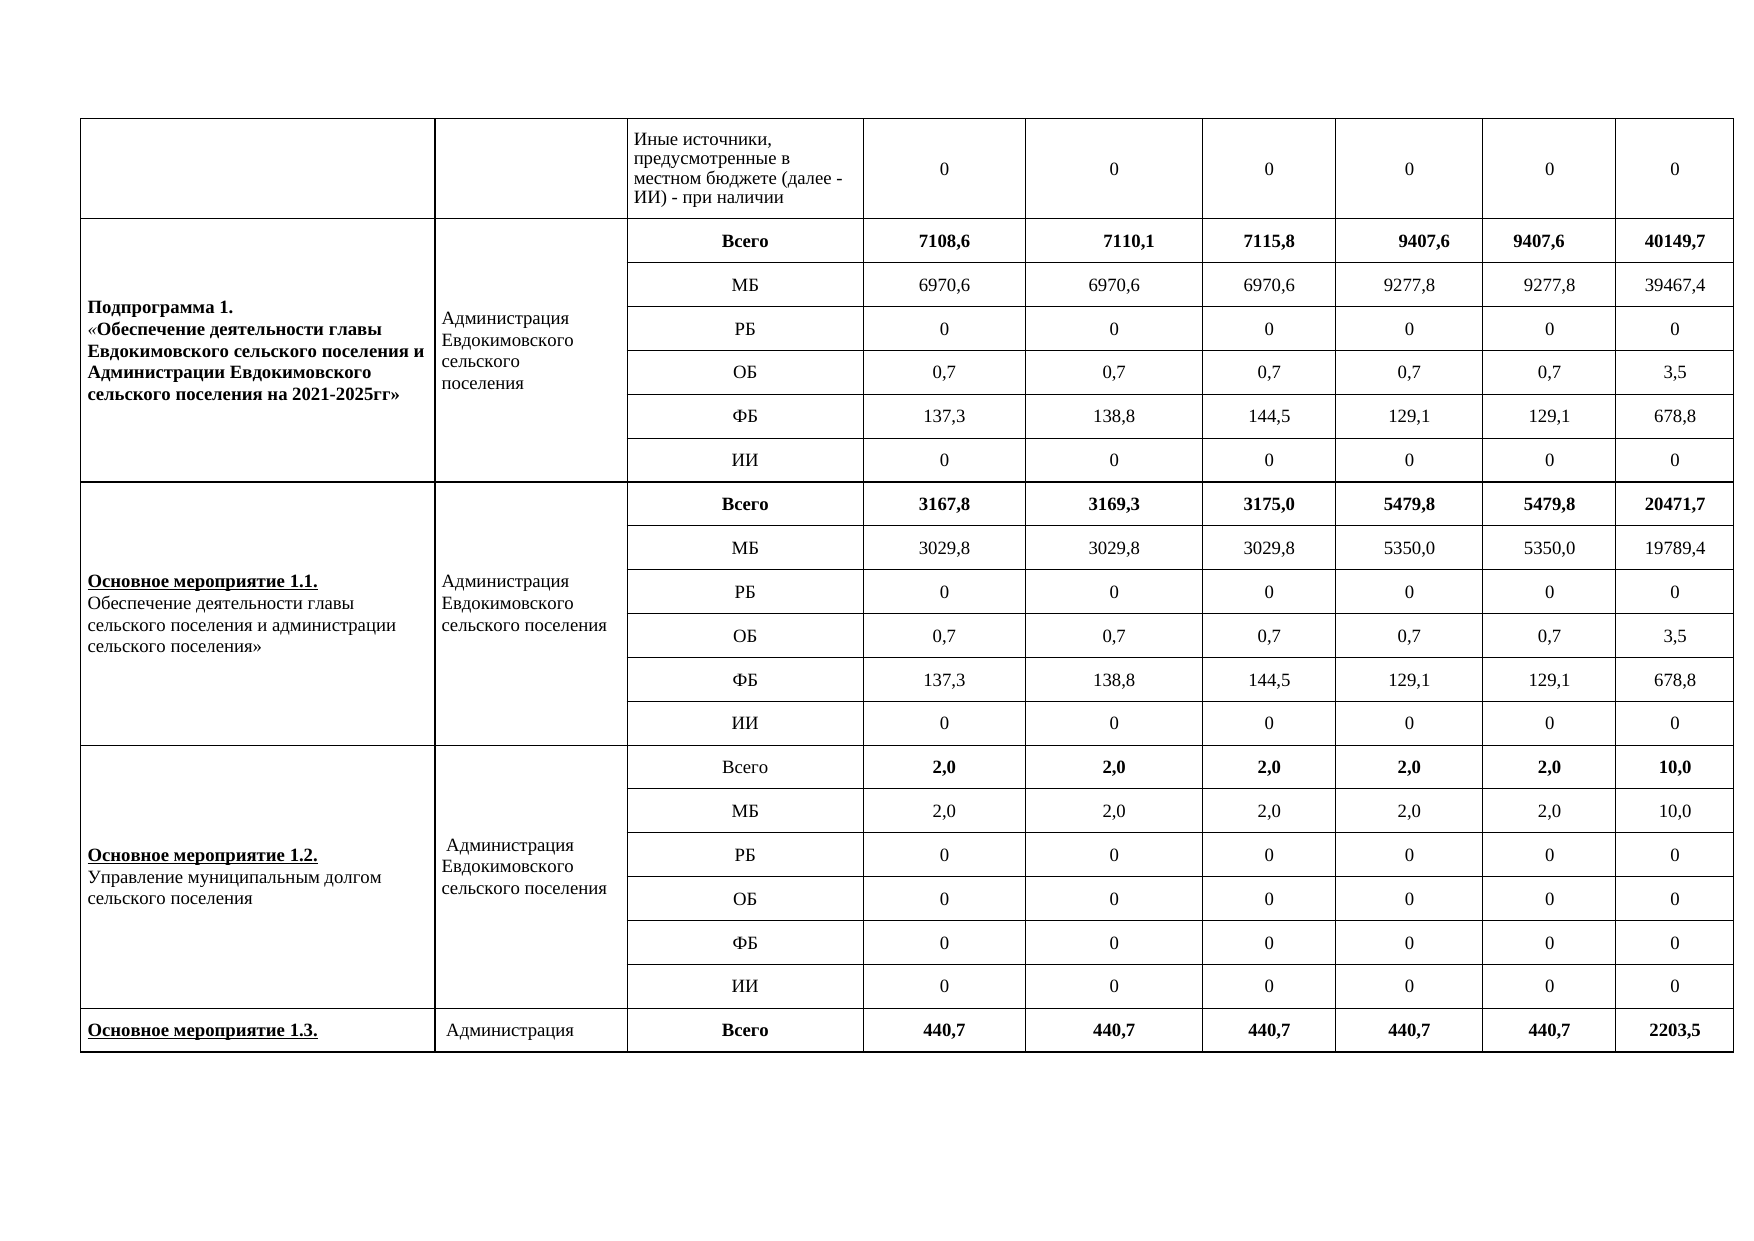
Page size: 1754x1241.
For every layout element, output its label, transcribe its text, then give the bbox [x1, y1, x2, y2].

table_cell 0 [1026, 877, 1202, 920]
table_cell 0 [1203, 570, 1335, 613]
table_cell 0 [1336, 965, 1482, 1008]
table_cell Администрация Евдокимовского сельского поселения [436, 746, 627, 1008]
table_cell Всего [628, 1009, 863, 1051]
table_cell 0 [864, 833, 1025, 876]
table_cell 0 [864, 702, 1025, 744]
table_cell 3169,3 [1026, 483, 1202, 525]
table_cell 10,0 [1616, 789, 1733, 832]
table_cell 2,0 [1203, 789, 1335, 832]
table_cell 6970,6 [1026, 263, 1202, 306]
table_cell 0 [864, 921, 1025, 964]
table_cell 0 [1616, 439, 1733, 481]
table_cell 0 [1336, 570, 1482, 613]
table_cell ИИ [628, 702, 863, 744]
table_cell 2,0 [1336, 746, 1482, 788]
table_cell 3029,8 [1026, 526, 1202, 569]
table_cell 0 [1203, 877, 1335, 920]
table_cell 0,7 [864, 614, 1025, 657]
table_cell 0 [864, 307, 1025, 350]
table_cell 440,7 [1336, 1009, 1482, 1051]
table_cell РБ [628, 570, 863, 613]
table_cell ИИ [628, 439, 863, 481]
table_cell 19789,4 [1616, 526, 1733, 569]
table_cell 2,0 [1026, 746, 1202, 788]
table_cell 2,0 [1026, 789, 1202, 832]
table_cell 3,5 [1616, 351, 1733, 394]
table_cell 0,7 [1336, 614, 1482, 657]
table_cell 0 [1203, 702, 1335, 744]
table_cell 6970,6 [1203, 263, 1335, 306]
table_cell Основное мероприятие 1.1. Обеспечение деятельности главы сельского поселения и администрации сельского поселения» [81, 483, 434, 744]
table_cell 0 [1616, 965, 1733, 1008]
table_cell 0 [1026, 921, 1202, 964]
table_cell 0,7 [1203, 614, 1335, 657]
table_cell 0 [1026, 702, 1202, 744]
table_cell 440,7 [1203, 1009, 1335, 1051]
table_cell 0 [1483, 119, 1615, 218]
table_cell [81, 1009, 434, 1051]
table_cell 440,7 [1483, 1009, 1615, 1051]
table_cell МБ [628, 789, 863, 832]
table_cell 0 [1336, 702, 1482, 744]
table_cell МБ [628, 263, 863, 306]
table_cell 0,7 [1483, 614, 1615, 657]
table_cell 7110,1 [1026, 219, 1202, 262]
table_cell 40149,7 [1616, 219, 1733, 262]
table_cell 0 [1203, 921, 1335, 964]
table_cell Иные источники, предусмотренные в местном бюджете (далее - ИИ) - при наличии [628, 119, 863, 218]
table_cell 137,3 [864, 658, 1025, 701]
table_cell 0 [1336, 921, 1482, 964]
table_cell 2,0 [1203, 746, 1335, 788]
table_cell 129,1 [1336, 658, 1482, 701]
table_cell 0 [1483, 570, 1615, 613]
table_cell 9277,8 [1336, 263, 1482, 306]
table_cell 3167,8 [864, 483, 1025, 525]
table_cell 0 [1203, 439, 1335, 481]
table_cell 129,1 [1336, 395, 1482, 437]
table_cell ФБ [628, 658, 863, 701]
table_cell 9407,6 [1336, 219, 1482, 262]
table_cell Подпрограмма 1. «Обеспечение деятельности главы Евдокимовского сельского поселения и Администрации Евдокимовского сельского поселения на 2021-2025гг» [81, 219, 434, 481]
table_cell 0,7 [864, 351, 1025, 394]
table_cell 0 [1336, 119, 1482, 218]
table_cell 20471,7 [1616, 483, 1733, 525]
table_cell 0 [1616, 570, 1733, 613]
table_cell Всего [628, 483, 863, 525]
table_cell 0 [1616, 833, 1733, 876]
table_cell 0 [864, 570, 1025, 613]
table_cell 2,0 [1483, 746, 1615, 788]
table_cell 0 [1483, 439, 1615, 481]
table_cell 0 [1483, 833, 1615, 876]
table_cell 7115,8 [1203, 219, 1335, 262]
table_cell 0 [1483, 877, 1615, 920]
table_cell 0 [1483, 702, 1615, 744]
table_cell 0 [1026, 119, 1202, 218]
table_cell 0 [1026, 833, 1202, 876]
table_cell 3,5 [1616, 614, 1733, 657]
table_cell 678,8 [1616, 395, 1733, 437]
table_cell 0,7 [1483, 351, 1615, 394]
table_cell 0 [1026, 307, 1202, 350]
table_cell 0 [1483, 965, 1615, 1008]
table_cell 3029,8 [1203, 526, 1335, 569]
table_cell 0 [1203, 119, 1335, 218]
table_cell 129,1 [1483, 658, 1615, 701]
table_cell 2,0 [1483, 789, 1615, 832]
table_cell 137,3 [864, 395, 1025, 437]
table_cell 0 [1336, 307, 1482, 350]
table_cell 0 [864, 877, 1025, 920]
table_cell 0 [864, 119, 1025, 218]
table_cell Всего [628, 746, 863, 788]
table_cell 6970,6 [864, 263, 1025, 306]
table_cell 0 [1616, 307, 1733, 350]
table_cell 5350,0 [1483, 526, 1615, 569]
table_cell 0 [1616, 119, 1733, 218]
table_cell ФБ [628, 395, 863, 437]
table_cell 39467,4 [1616, 263, 1733, 306]
table_cell 9407,6 [1483, 219, 1615, 262]
table_cell ОБ [628, 877, 863, 920]
table_cell 440,7 [1026, 1009, 1202, 1051]
table_cell 0 [1203, 833, 1335, 876]
table_cell 3175,0 [1203, 483, 1335, 525]
table_cell 2203,5 [1616, 1009, 1733, 1051]
table_cell ИИ [628, 965, 863, 1008]
table_cell 0 [1336, 833, 1482, 876]
table_cell 0 [864, 439, 1025, 481]
table_cell 440,7 [864, 1009, 1025, 1051]
table_cell 0 [864, 965, 1025, 1008]
table_cell Основное мероприятие 1.2. Управление муниципальным долгом сельского поселения [81, 746, 434, 1008]
table_cell 0 [1336, 877, 1482, 920]
table_cell 0,7 [1203, 351, 1335, 394]
table_cell 0,7 [1336, 351, 1482, 394]
table_cell 2,0 [864, 789, 1025, 832]
table_cell 0 [1483, 307, 1615, 350]
table_cell РБ [628, 307, 863, 350]
table_cell МБ [628, 526, 863, 569]
table_cell 10,0 [1616, 746, 1733, 788]
table_cell 5350,0 [1336, 526, 1482, 569]
table_cell 7108,6 [864, 219, 1025, 262]
table_cell 0 [1026, 570, 1202, 613]
table_cell 138,8 [1026, 395, 1202, 437]
table_cell 0 [1026, 965, 1202, 1008]
table_cell 5479,8 [1483, 483, 1615, 525]
table_cell 0 [1203, 965, 1335, 1008]
table_cell 144,5 [1203, 658, 1335, 701]
table_cell 3029,8 [864, 526, 1025, 569]
table_cell ОБ [628, 351, 863, 394]
table_cell 2,0 [1336, 789, 1482, 832]
table_cell Всего [628, 219, 863, 262]
table_cell ФБ [628, 921, 863, 964]
table_cell 0 [1203, 307, 1335, 350]
table_cell 129,1 [1483, 395, 1615, 437]
table_cell ОБ [628, 614, 863, 657]
table_cell 0 [1616, 921, 1733, 964]
table_cell 0,7 [1026, 614, 1202, 657]
table_cell 0 [1336, 439, 1482, 481]
table_cell 144,5 [1203, 395, 1335, 437]
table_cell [436, 1009, 627, 1051]
table_cell Администрация Евдокимовского сельского поселения [436, 483, 627, 744]
table_cell 2,0 [864, 746, 1025, 788]
table_cell 0 [1616, 877, 1733, 920]
table_cell 0 [1616, 702, 1733, 744]
table_cell 0 [1026, 439, 1202, 481]
table_cell 138,8 [1026, 658, 1202, 701]
table_cell 0 [1483, 921, 1615, 964]
table_cell 678,8 [1616, 658, 1733, 701]
table_cell РБ [628, 833, 863, 876]
table_cell 5479,8 [1336, 483, 1482, 525]
table_cell 9277,8 [1483, 263, 1615, 306]
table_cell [436, 219, 627, 481]
table_cell 0,7 [1026, 351, 1202, 394]
